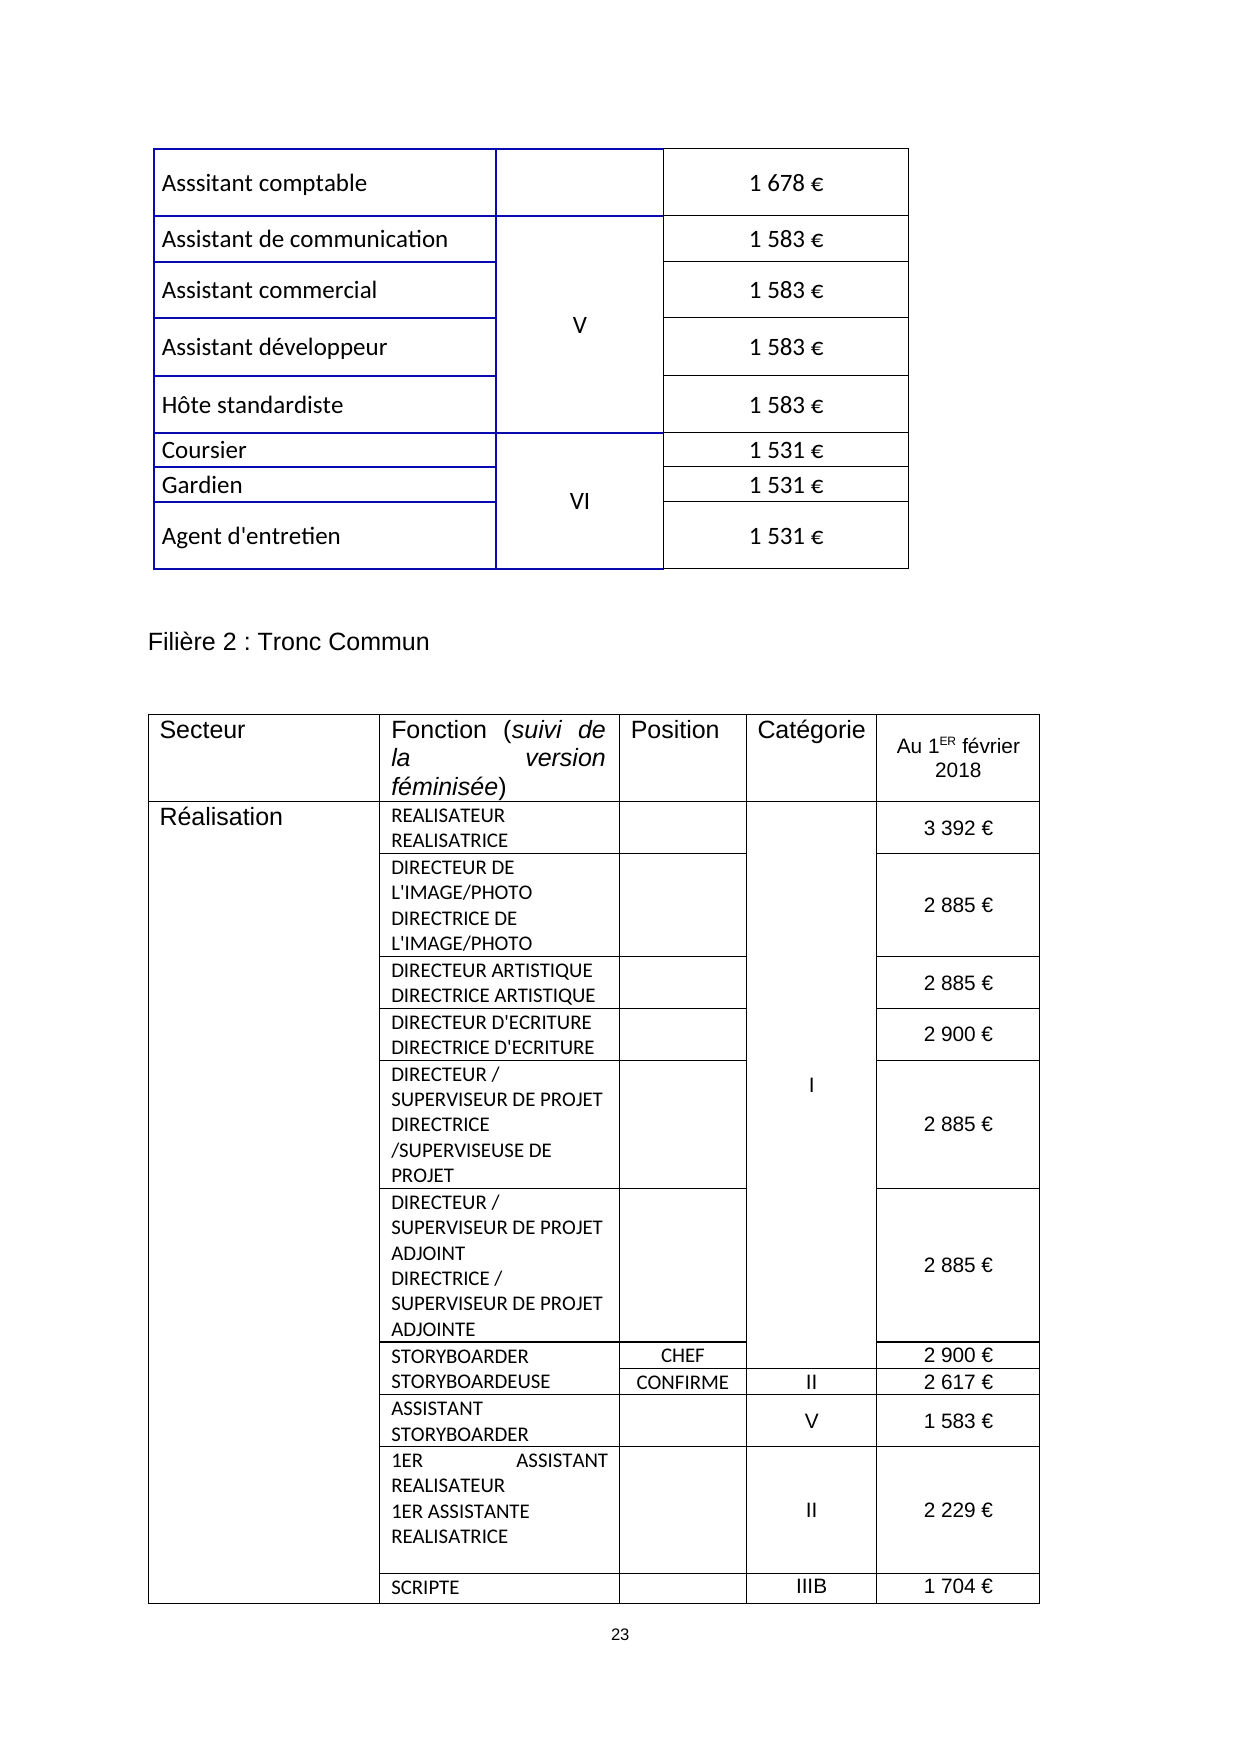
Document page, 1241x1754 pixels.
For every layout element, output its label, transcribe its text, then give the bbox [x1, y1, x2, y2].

table_cell Assistant de communication [155, 217, 495, 261]
table_cell 1 583 € [877, 1395, 1039, 1446]
table_cell DIRECTEUR / SUPERVISEUR DE PROJET DIRECTRICE /SUPERVISEUSE DE PROJET [380, 1061, 619, 1188]
table_cell V [497, 217, 663, 432]
table_cell II [747, 1369, 876, 1394]
table_cell CONFIRME [620, 1369, 746, 1394]
table_cell [620, 1189, 746, 1341]
table_header Au 1ER février 2018 [877, 715, 1039, 801]
table_cell Hôte standardiste [155, 377, 495, 432]
table_cell 1 583 € [664, 216, 908, 261]
table_cell SCRIPTE SCRIPTE [380, 1574, 619, 1603]
table_cell DIRECTEUR D'ECRITURE DIRECTRICE D'ECRITURE [380, 1009, 619, 1060]
table_cell STORYBOARDER STORYBOARDEUSE [380, 1343, 619, 1394]
table_cell 1 583 € [664, 318, 908, 374]
table_cell 2 885 € [877, 1189, 1039, 1341]
text Filière 2 : Tronc Commun [148, 627, 1093, 656]
table_cell 2 885 € [877, 957, 1039, 1008]
table_cell 3 392 € [877, 802, 1039, 853]
table_cell 2 885 € [877, 1061, 1039, 1188]
table_cell [620, 1061, 746, 1188]
table_cell 1 531 € [664, 467, 908, 501]
table_cell [620, 802, 746, 853]
table_cell V [747, 1395, 876, 1446]
table_cell CHEF [620, 1343, 746, 1368]
table_cell Agent d'entretien [155, 503, 495, 568]
table_header Position [620, 715, 746, 801]
table_cell DIRECTEUR DE L'IMAGE/PHOTO DIRECTRICE DE L'IMAGE/PHOTO [380, 854, 619, 956]
table_cell Asssitant comptable [155, 150, 495, 215]
table_cell 2 229 € [877, 1447, 1039, 1573]
table_cell Gardien [155, 468, 495, 501]
table_cell [620, 854, 746, 956]
table_cell [620, 957, 746, 1008]
table_cell 2 900 € [877, 1009, 1039, 1060]
table_cell Réalisation [149, 802, 379, 1603]
table_cell [620, 1447, 746, 1573]
table_cell [620, 1395, 746, 1446]
table_cell 1 704 € [877, 1574, 1039, 1603]
table_cell 1 531 € [664, 433, 908, 466]
table_cell 1 678 € [664, 149, 908, 215]
table_cell 2 617 € [877, 1369, 1039, 1394]
table_cell 1 583 € [664, 376, 908, 432]
table_cell II [747, 1447, 876, 1573]
table_cell DIRECTEUR ARTISTIQUE DIRECTRICE ARTISTIQUE [380, 957, 619, 1008]
table_cell VI [497, 434, 663, 568]
table_cell IIIB [747, 1574, 876, 1603]
table_cell Assistant développeur [155, 319, 495, 374]
table_cell 1 583 € [664, 262, 908, 317]
table_cell [620, 1009, 746, 1060]
table_cell 1ER ASSISTANT REALISATEUR 1ER ASSISTANTE REALISATRICE [380, 1447, 619, 1573]
table_cell REALISATEUR REALISATRICE [380, 802, 619, 853]
table_header Secteur [149, 715, 379, 801]
table_cell Coursier [155, 434, 495, 466]
table_cell Assistant commercial [155, 263, 495, 317]
table_cell 2 885 € [877, 854, 1039, 956]
table_cell [620, 1574, 746, 1603]
table_header Catégorie [747, 715, 876, 801]
table_cell DIRECTEUR / SUPERVISEUR DE PROJET ADJOINT DIRECTRICE / SUPERVISEUR DE PROJET ADJOINTE [380, 1189, 619, 1341]
table_header Fonction (suivi de la version féminisée) [380, 715, 619, 801]
table_cell 1 531 € [664, 502, 908, 568]
table_cell 2 900 € [877, 1343, 1039, 1368]
table_cell I [747, 802, 876, 1368]
table_cell ASSISTANT STORYBOARDER [380, 1395, 619, 1446]
